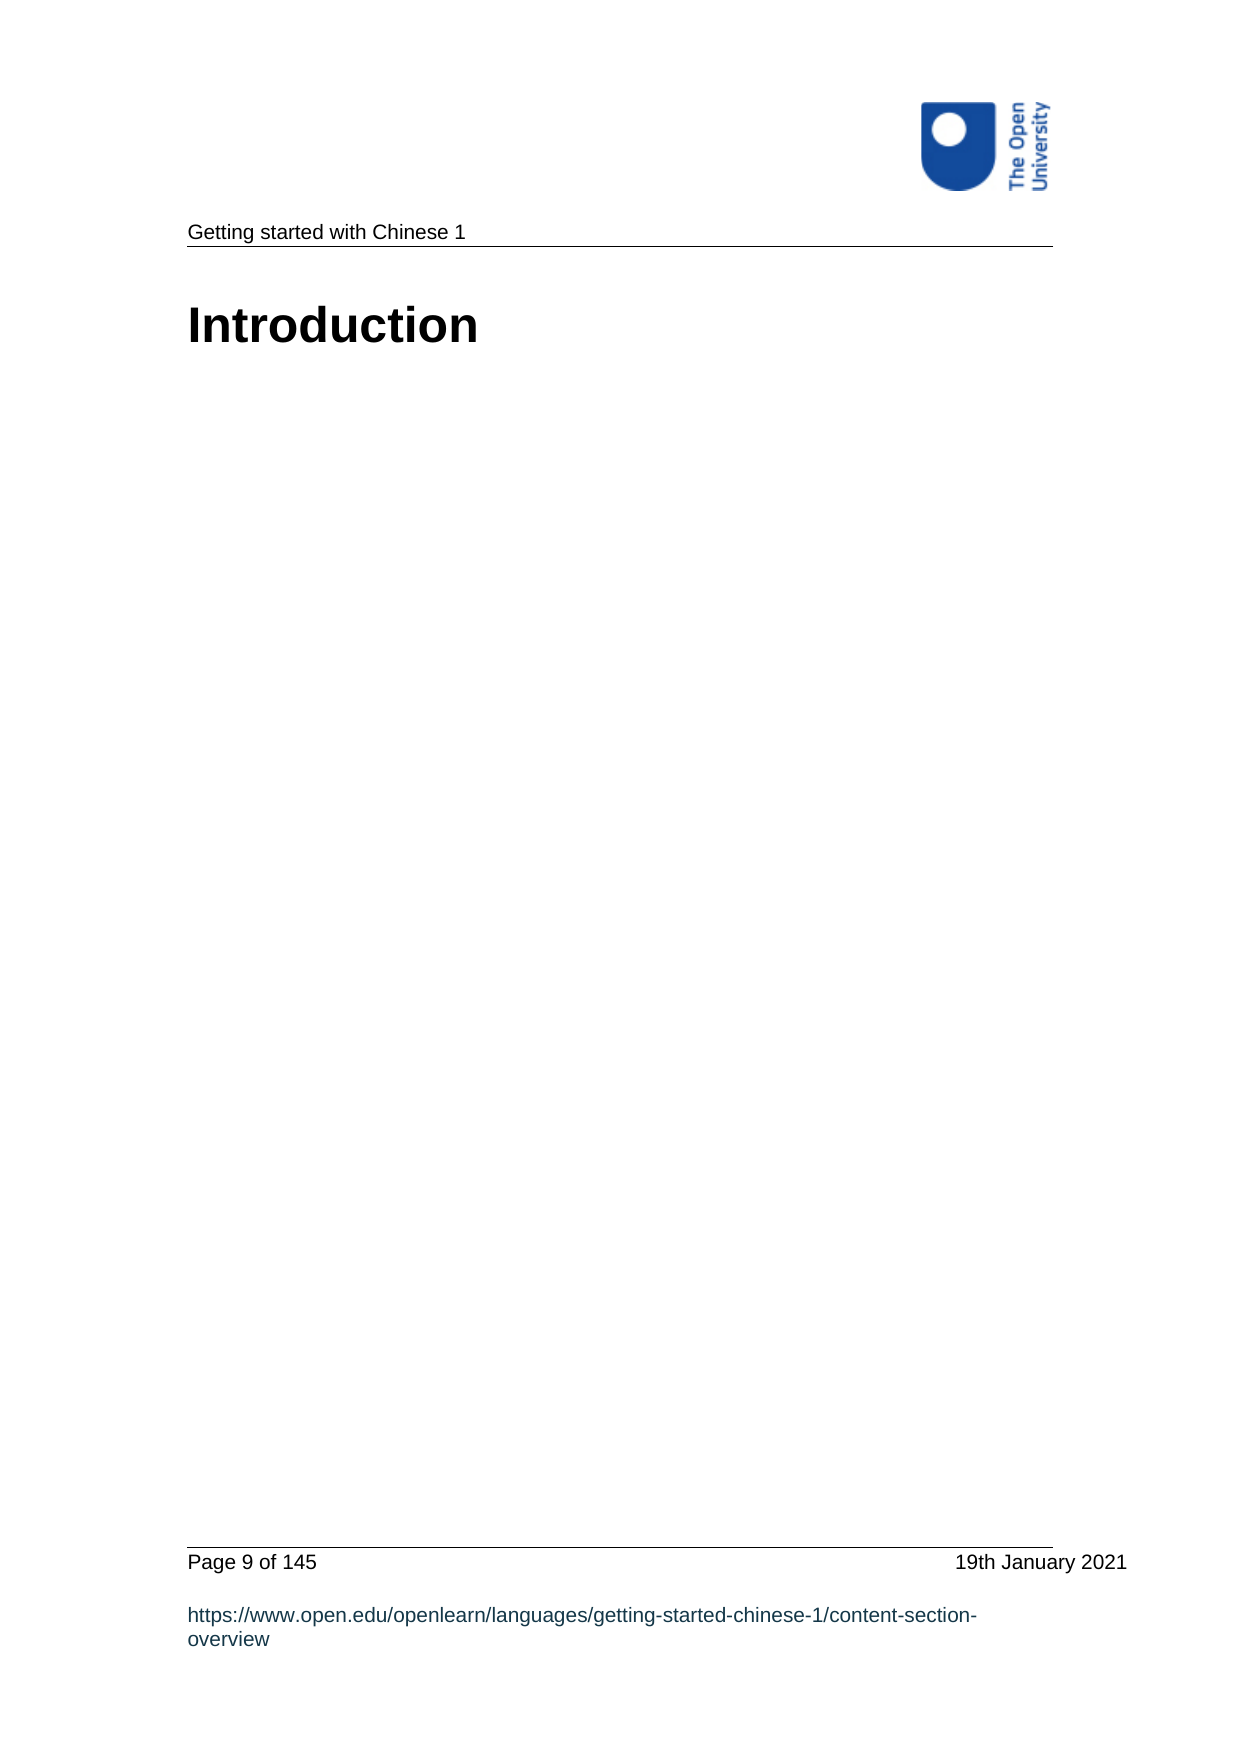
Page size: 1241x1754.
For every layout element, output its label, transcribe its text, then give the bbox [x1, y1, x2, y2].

picture [921, 102, 1052, 191]
text Introduction [187, 296, 1053, 353]
